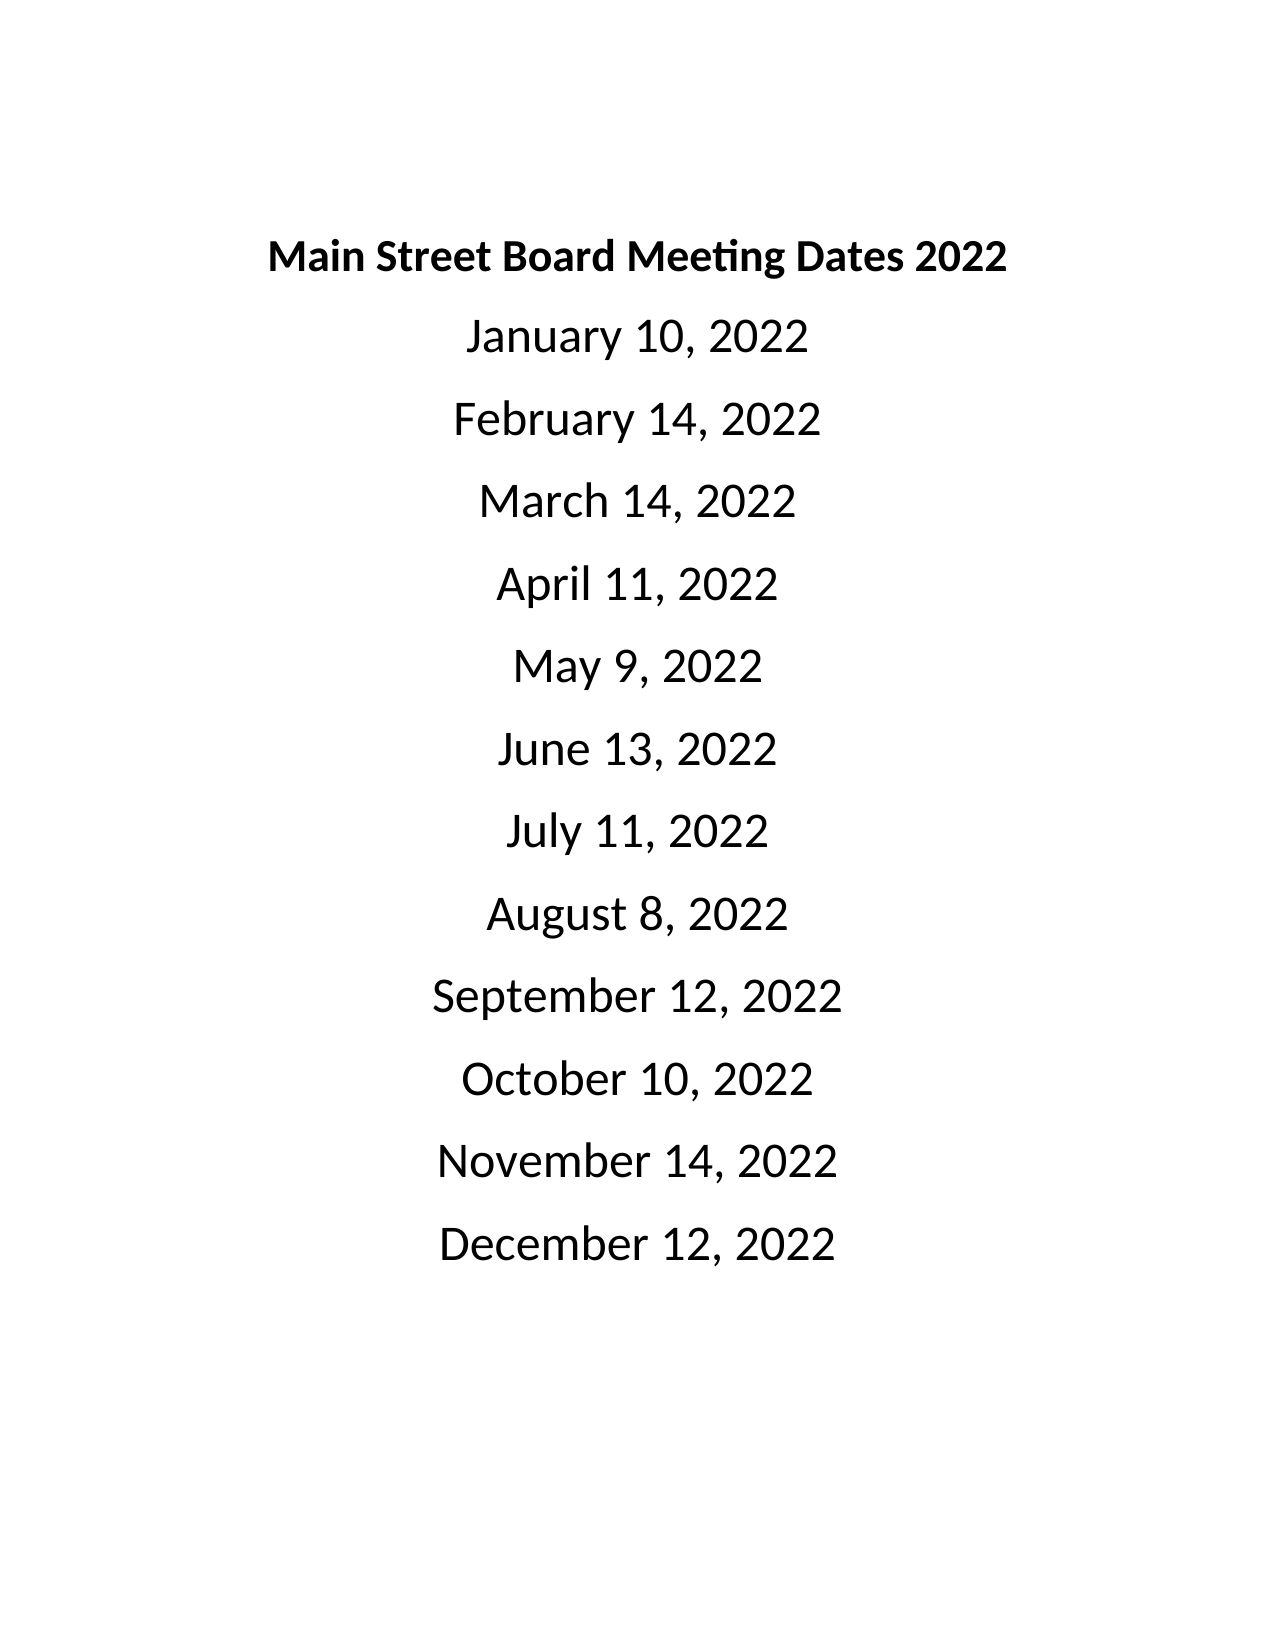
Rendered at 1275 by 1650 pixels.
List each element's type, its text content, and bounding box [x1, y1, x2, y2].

text July 11, 2022 [150, 799, 1125, 860]
text March 14, 2022 [150, 469, 1125, 530]
text September 12, 2022 [150, 964, 1125, 1025]
text February 14, 2022 [150, 386, 1125, 447]
text May 9, 2022 [150, 634, 1125, 695]
text October 10, 2022 [150, 1046, 1125, 1107]
text June 13, 2022 [150, 716, 1125, 777]
text November 14, 2022 [150, 1129, 1125, 1190]
text January 10, 2022 [150, 304, 1125, 365]
text April 11, 2022 [150, 551, 1125, 612]
text December 12, 2022 [150, 1211, 1125, 1272]
text August 8, 2022 [150, 881, 1125, 942]
text Main Street Board Meeting Dates 2022 [150, 227, 1125, 283]
